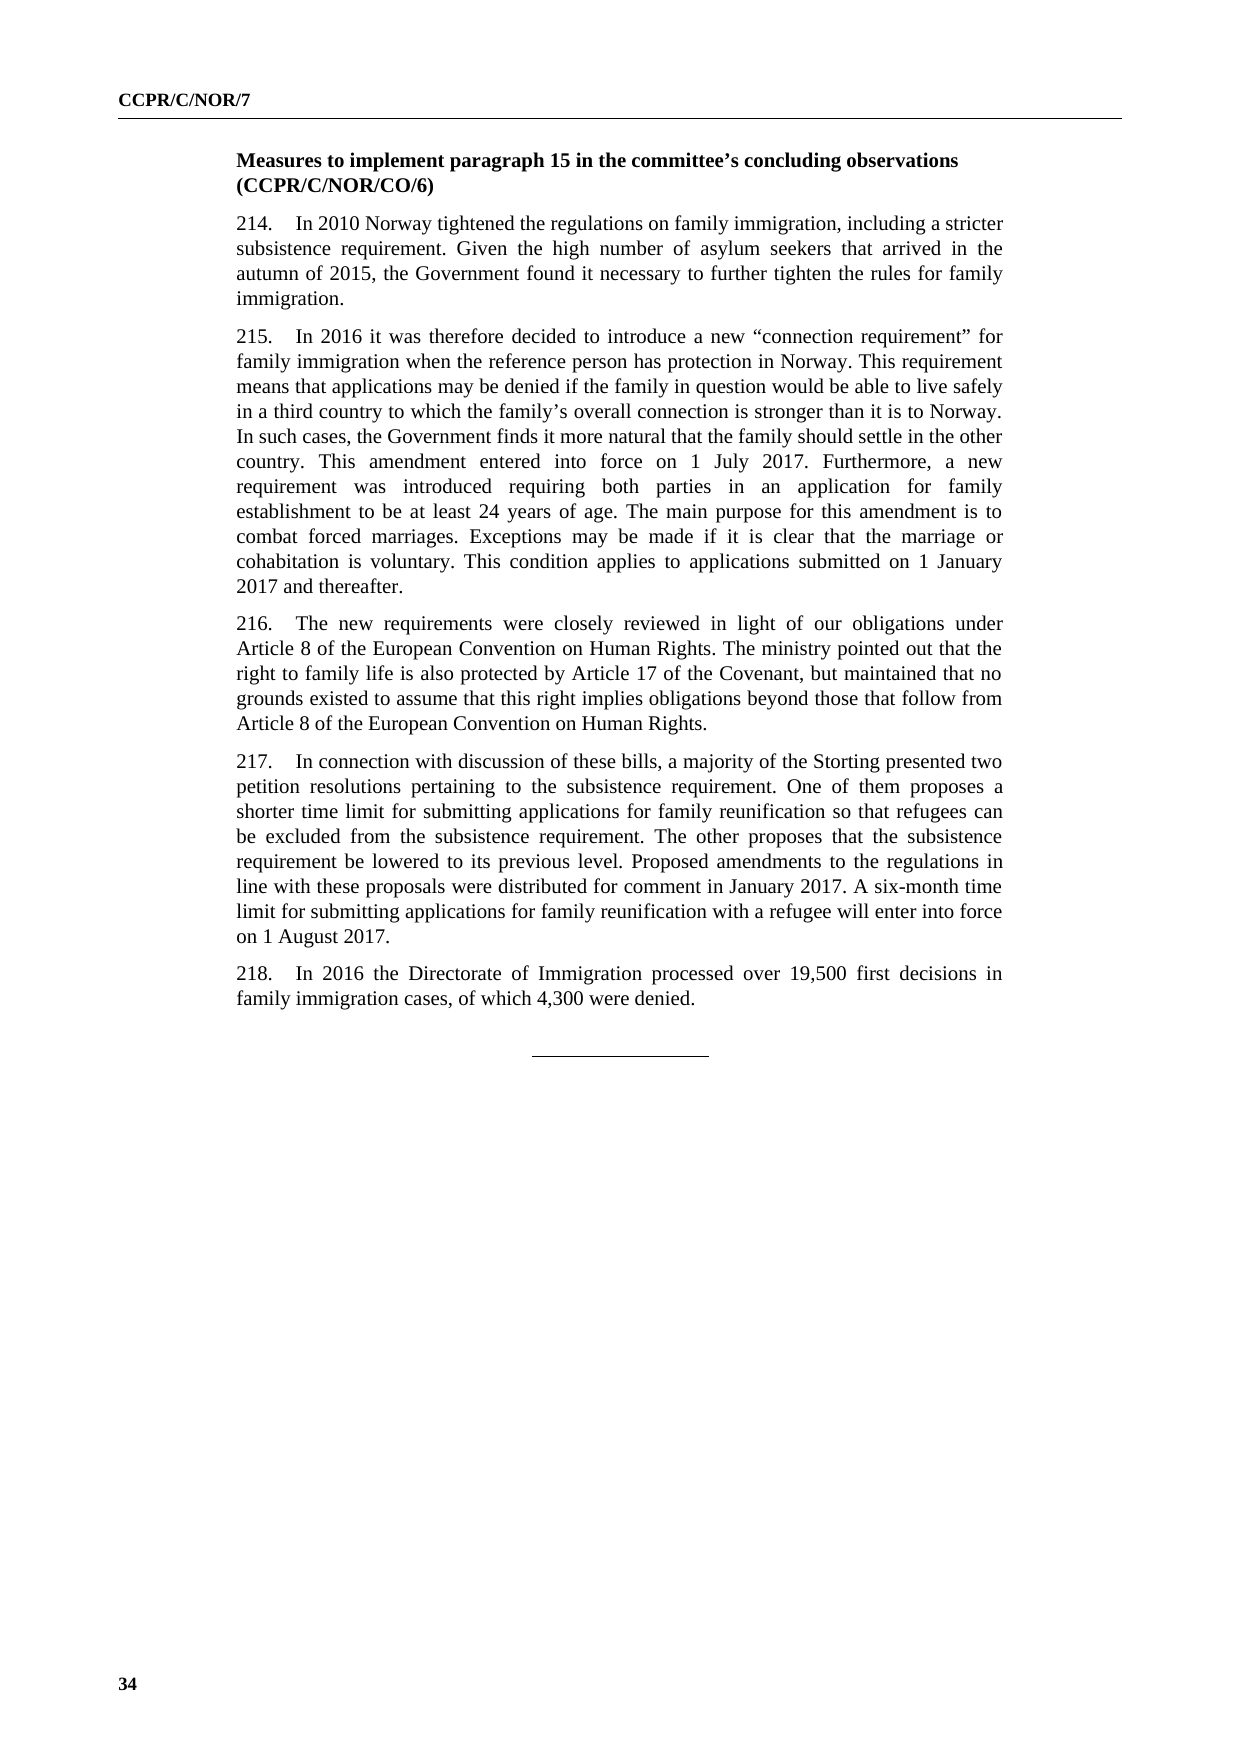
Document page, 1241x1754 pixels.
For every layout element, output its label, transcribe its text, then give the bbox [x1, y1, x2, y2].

text 215. In 2016 it was therefore decided to introduce a new “connection requirement” for family immigration when the reference person has protection in Norway. This requirement means that applications may be denied if the family in question would be able to live safely in a third country to which the family’s overall connection is stronger than it is to Norway. In such cases, the Government finds it more natural that the family should settle in the other country. This amendment entered into force on 1 July 2017. Furthermore, a new requirement was introduced requiring both parties in an application for family establishment to be at least 24 years of age. The main purpose for this amendment is to combat forced marriages. Exceptions may be made if it is clear that the marriage or cohabitation is voluntary. This condition applies to applications submitted on 1 January 2017 and thereafter. [236, 323, 1004, 598]
text 217. In connection with discussion of these bills, a majority of the Storting presented two petition resolutions pertaining to the subsistence requirement. One of them proposes a shorter time limit for submitting applications for family reunification so that refugees can be excluded from the subsistence requirement. The other proposes that the subsistence requirement be lowered to its previous level. Proposed amendments to the regulations in line with these proposals were distributed for comment in January 2017. A six-month time limit for submitting applications for family reunification with a refugee will enter into force on 1 August 2017. [236, 748, 1004, 948]
text Measures to implement paragraph 15 in the committee’s concluding observations (CCPR/C/NOR/CO/6) [118, 148, 1004, 198]
text 216. The new requirements were closely reviewed in light of our obligations under Article 8 of the European Convention on Human Rights. The ministry pointed out that the right to family life is also protected by Article 17 of the Covenant, but maintained that no grounds existed to assume that this right implies obligations beyond those that follow from Article 8 of the European Convention on Human Rights. [236, 610, 1004, 735]
text 214. In 2010 Norway tightened the regulations on family immigration, including a stricter subsistence requirement. Given the high number of asylum seekers that arrived in the autumn of 2015, the Government found it necessary to further tighten the rules for family immigration. [236, 210, 1004, 310]
text 218. In 2016 the Directorate of Immigration processed over 19,500 first decisions in family immigration cases, of which 4,300 were denied. [236, 960, 1004, 1010]
